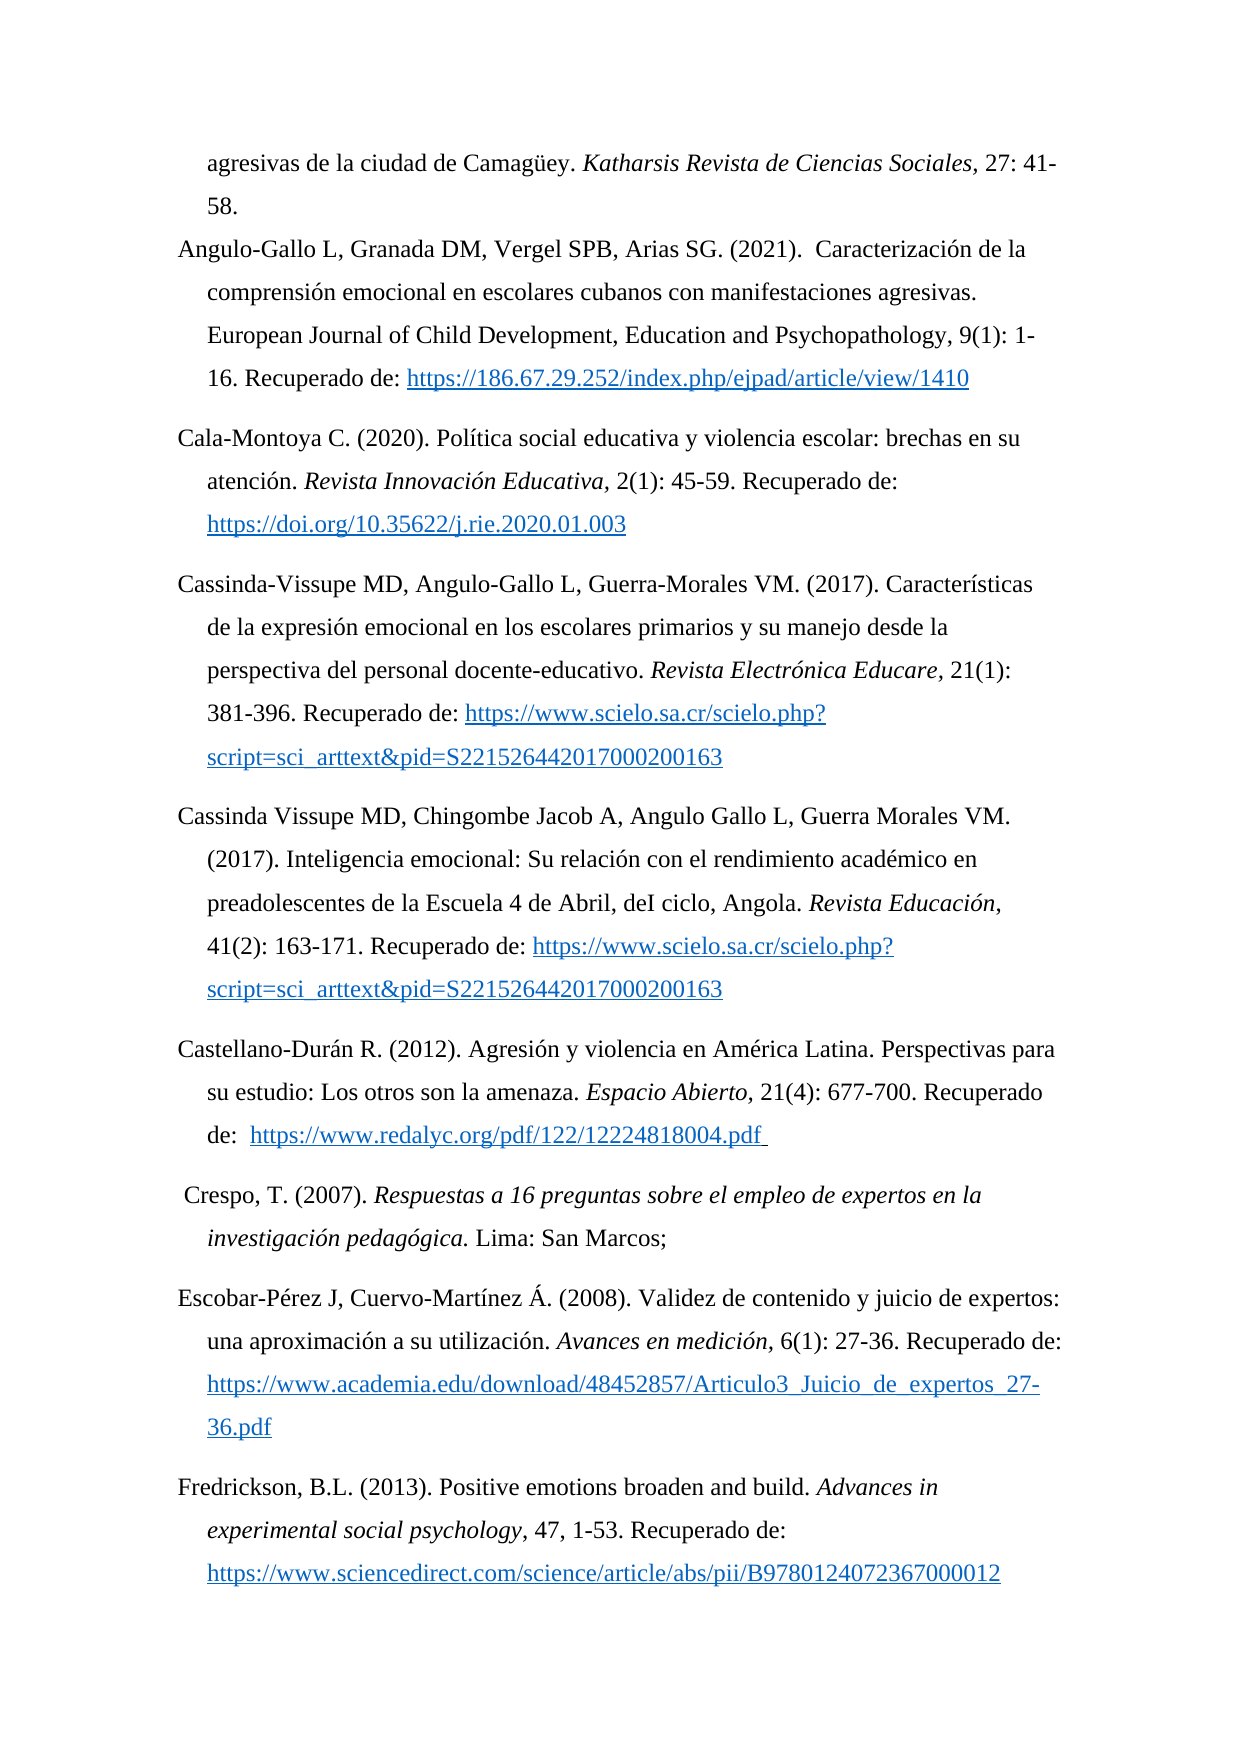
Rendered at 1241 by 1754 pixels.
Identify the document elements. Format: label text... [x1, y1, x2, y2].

text Escobar-Pérez J, Cuervo-Martínez Á. (2008). Validez de contenido y juicio de expertos: una aproximación a su utilización. Avances en medición, 6(1): 27-36. Recuperado de: https://www.academia.edu/download/48452857/Articulo3_Juicio_de_expertos_27-36.pdf [177, 1283, 1063, 1441]
text Cala-Montoya C. (2020). Política social educativa y violencia escolar: brechas en su atención. Revista Innovación Educativa, 2(1): 45-59. Recuperado de: https://doi.org/10.35622/j.rie.2020.01.003 [177, 423, 1063, 538]
text Crespo, T. (2007). Respuestas a 16 preguntas sobre el empleo de expertos en la investigación pedagógica. Lima: San Marcos; [177, 1180, 1063, 1252]
text Castellano-Durán R. (2012). Agresión y violencia en América Latina. Perspectivas para su estudio: Los otros son la amenaza. Espacio Abierto, 21(4): 677-700. Recuperado de: https://www.redalyc.org/pdf/122/12224818004.pdf [177, 1034, 1063, 1149]
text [177, 148, 1063, 219]
text Fredrickson, B.L. (2013). Positive emotions broaden and build. Advances in experimental social psychology, 47, 1-53. Recuperado de: https://www.sciencedirect.com/science/article/abs/pii/B9780124072367000012 [177, 1472, 1063, 1587]
text Angulo-Gallo L, Granada DM, Vergel SPB, Arias SG. (2021). Caracterización de la comprensión emocional en escolares cubanos con manifestaciones agresivas. European Journal of Child Development, Education and Psychopathology, 9(1): 1-16. Recuperado de: https://186.67.29.252/index.php/ejpad/article/view/1410 [177, 234, 1063, 392]
text Cassinda-Vissupe MD, Angulo-Gallo L, Guerra-Morales VM. (2017). Características de la expresión emocional en los escolares primarios y su manejo desde la perspectiva del personal docente-educativo. Revista Electrónica Educare, 21(1): 381-396. Recuperado de: https://www.scielo.sa.cr/scielo.php?script=sci_arttext&pid=S221526442017000200163 [177, 569, 1063, 770]
text Cassinda Vissupe MD, Chingombe Jacob A, Angulo Gallo L, Guerra Morales VM. (2017). Inteligencia emocional: Su relación con el rendimiento académico en preadolescentes de la Escuela 4 de Abril, deI ciclo, Angola. Revista Educación, 41(2): 163-171. Recuperado de: https://www.scielo.sa.cr/scielo.php?script=sci_arttext&pid=S221526442017000200163 [177, 801, 1063, 1003]
